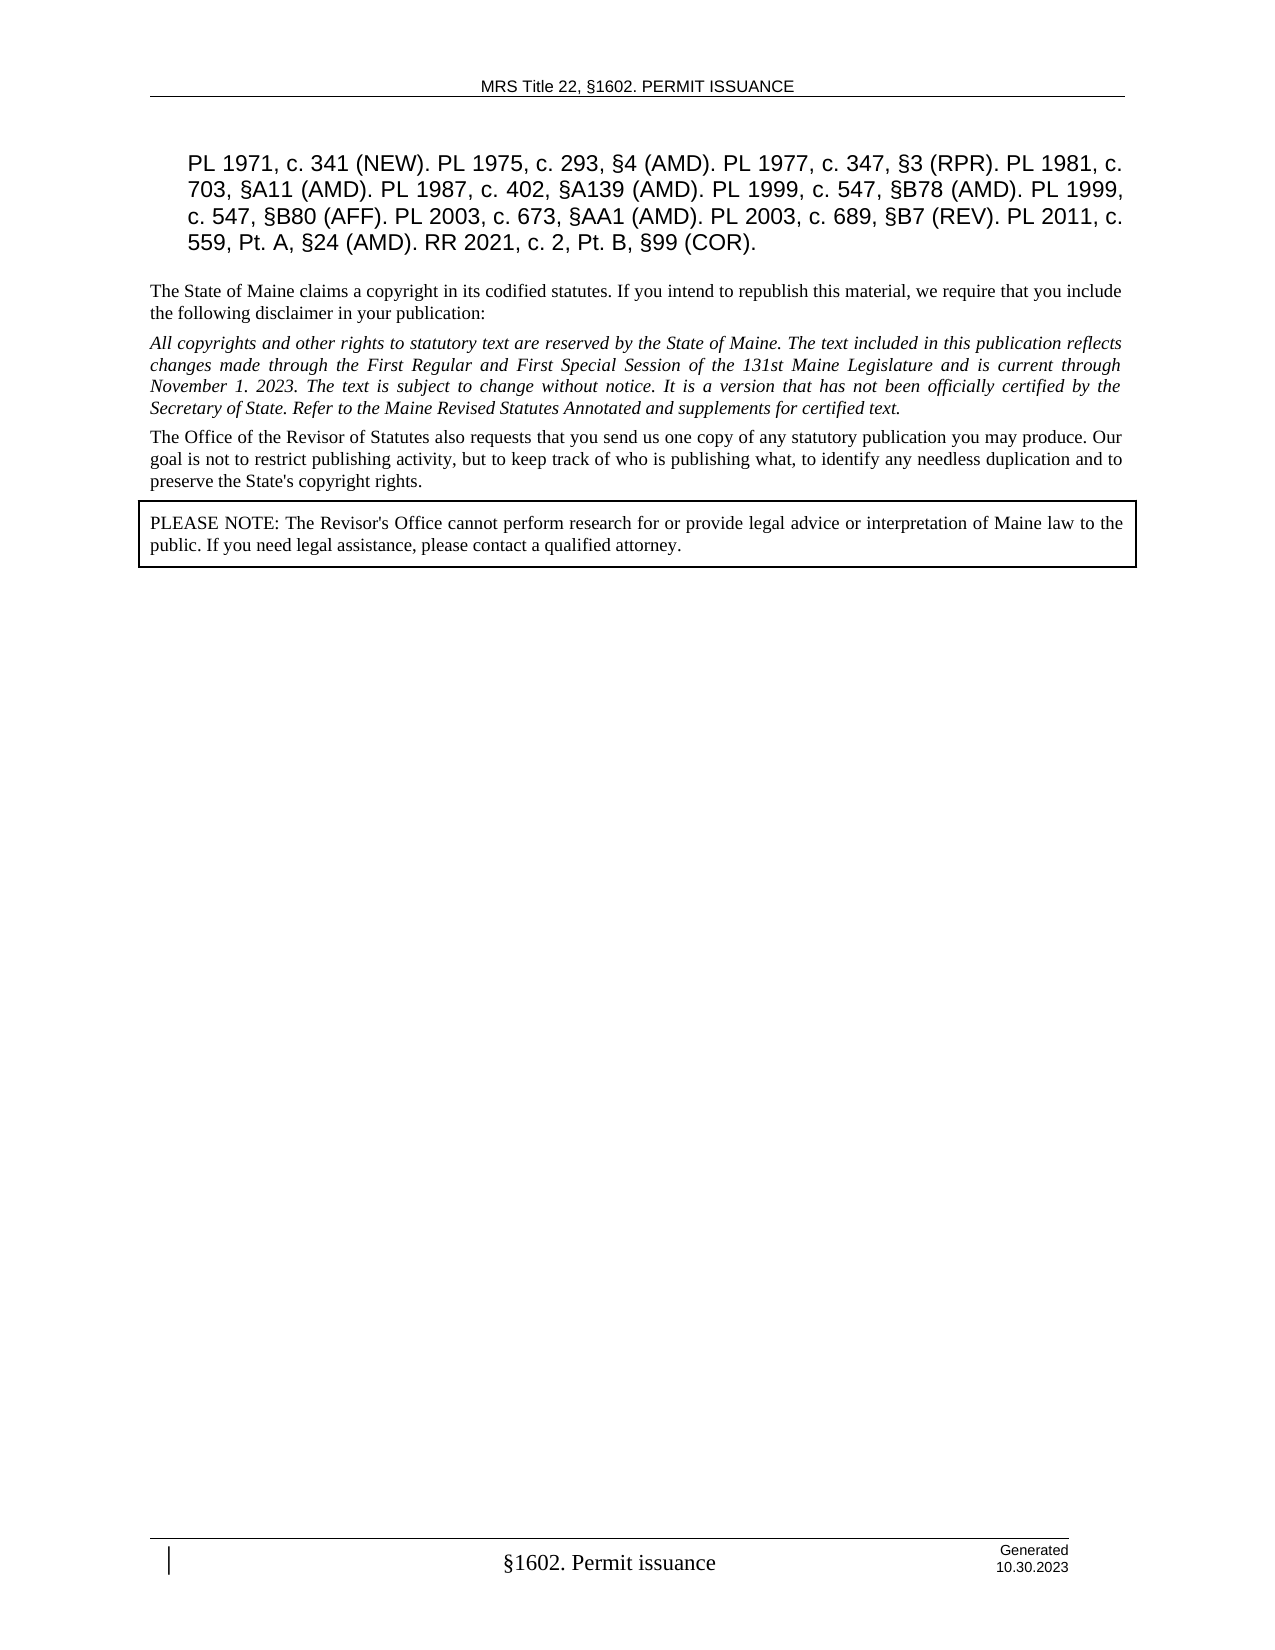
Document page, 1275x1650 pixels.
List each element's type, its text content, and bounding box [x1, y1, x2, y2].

text The State of Maine claims a copyright in its codified statutes. If you intend to republish this material, we require that you include the following disclaimer in your publication: [150, 280, 1125, 323]
text The Office of the Revisor of Statutes also requests that you send us one copy of any statutory publication you may produce. Our goal is not to restrict publishing activity, but to keep track of who is publishing what, to identify any needless duplication and to preserve the State's copyright rights. [150, 426, 1125, 491]
text All copyrights and other rights to statutory text are reserved by the State of Maine. The text included in this publication reflects changes made through the First Regular and First Special Session of the 131st Maine Legislature and is current through November 1. 2023 . The text is subject to change without notice. It is a version that has not been officially certified by the Secretary of State. Refer to the Maine Revised Statutes Annotated and supplements for certified text. [150, 332, 1125, 418]
text PLEASE NOTE: The Revisor's Office cannot perform research for or provide legal advice or interpretation of Maine law to the public. If you need legal assistance, please contact a qualified attorney. [140, 502, 1135, 566]
text PL 1971, c. 341 (NEW). PL 1975, c. 293, §4 (AMD). PL 1977, c. 347, §3 (RPR). PL 1981, c. 703, §A11 (AMD). PL 1987, c. 402, §A139 (AMD). PL 1999, c. 547, §B78 (AMD). PL 1999, c. 547, §B80 (AFF). PL 2003, c. 673, §AA1 (AMD). PL 2003, c. 689, §B7 (REV). PL 2011, c. 559, Pt. A, §24 (AMD). RR 2021, c. 2, Pt. B, §99 (COR). [187, 150, 1125, 255]
